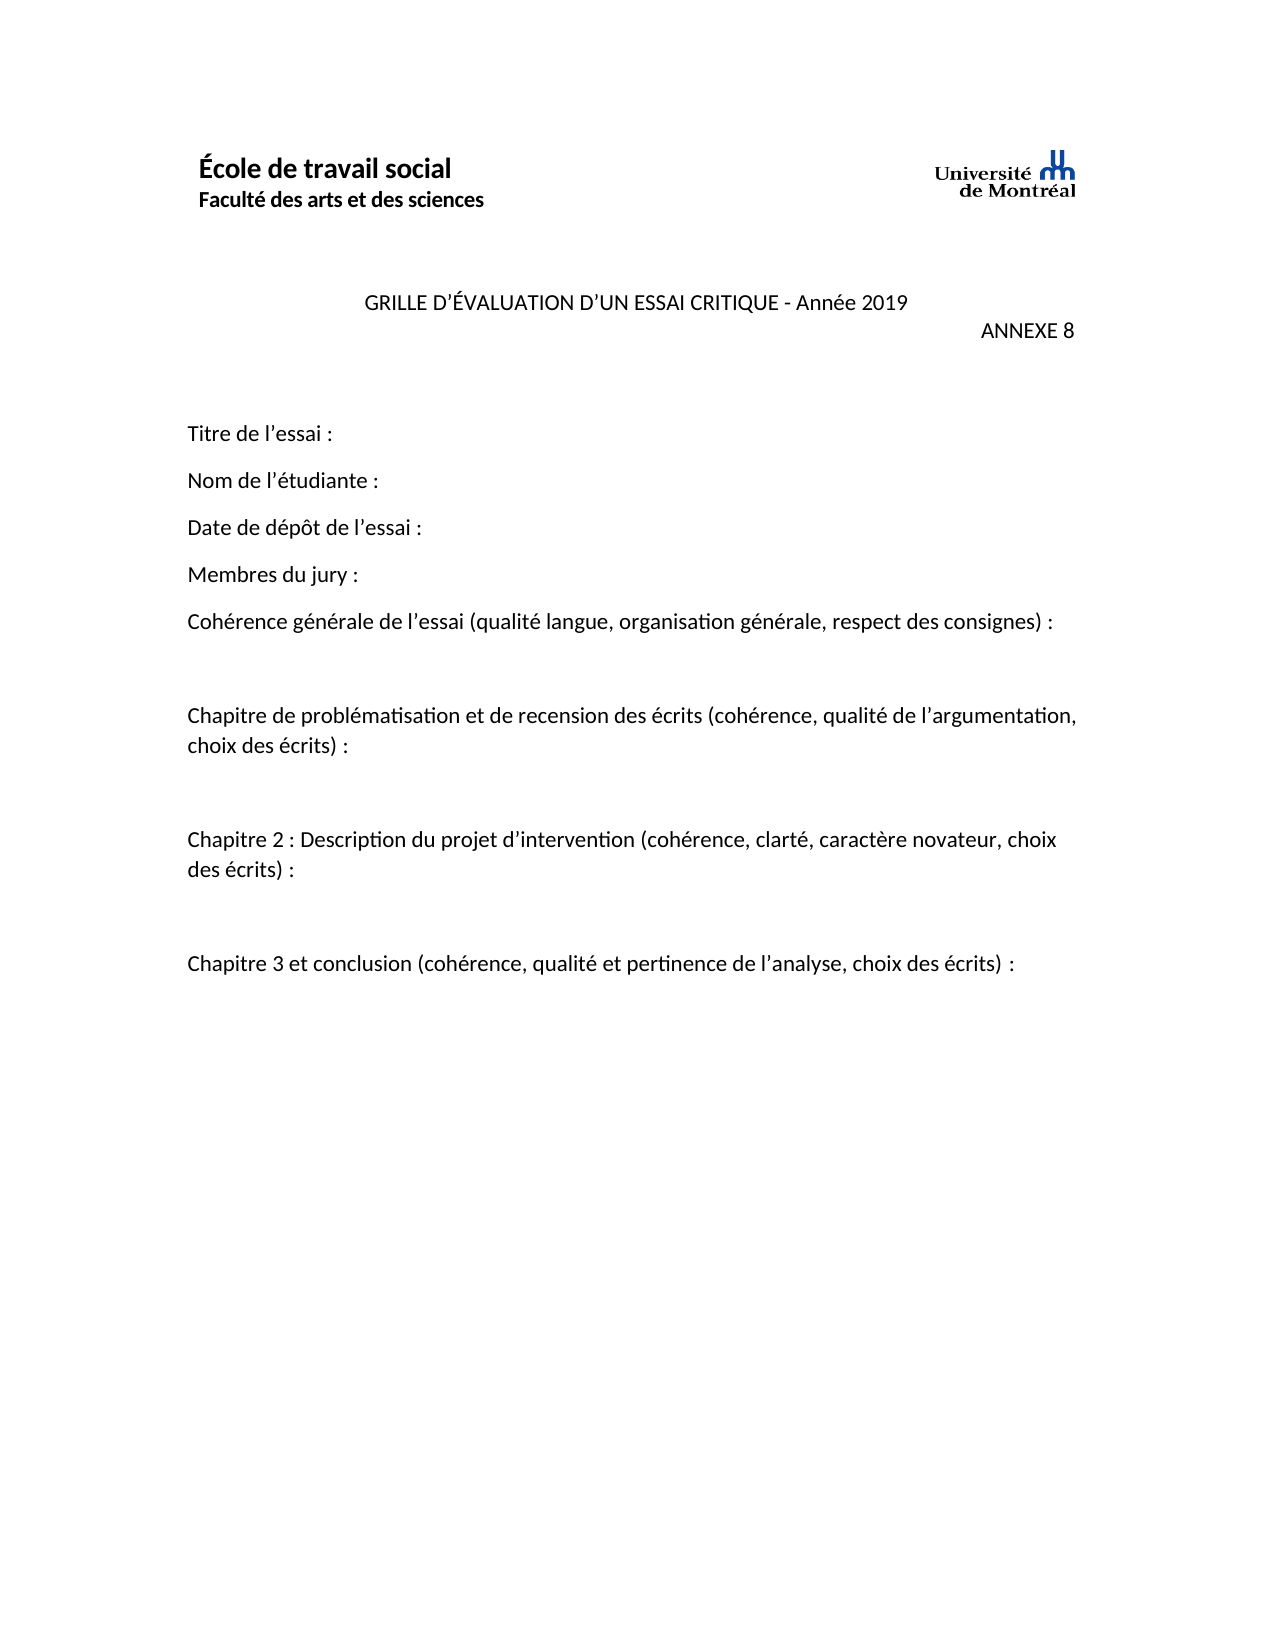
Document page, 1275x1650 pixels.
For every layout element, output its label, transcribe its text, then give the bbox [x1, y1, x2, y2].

table_header École de travail social Faculté des arts et des sciences [188, 150, 637, 242]
text Cohérence générale de l’essai (qualité langue, organisation générale, respect des consignes) : [187, 607, 1087, 635]
text Titre de l’essai : [187, 419, 1087, 447]
picture [934, 150, 1076, 197]
text Chapitre de problématisation et de recension des écrits (cohérence, qualité de l’argumentation, choix des écrits) : [187, 701, 1087, 759]
table_header GRILLE D’ÉVALUATION D’UN ESSAI CRITIQUE - Année 2019 ANNEXE 8 [187, 289, 1086, 373]
text Chapitre 2 : Description du projet d’intervention (cohérence, clarté, caractère novateur, choix des écrits) : [187, 825, 1087, 883]
text Date de dépôt de l’essai : [187, 513, 1087, 541]
text Membres du jury : [187, 560, 1087, 588]
table_header [637, 150, 1086, 242]
text Nom de l’étudiante : [187, 466, 1087, 494]
text Chapitre 3 et conclusion (cohérence, qualité et pertinence de l’analyse, choix des écrits) : [187, 949, 1087, 977]
